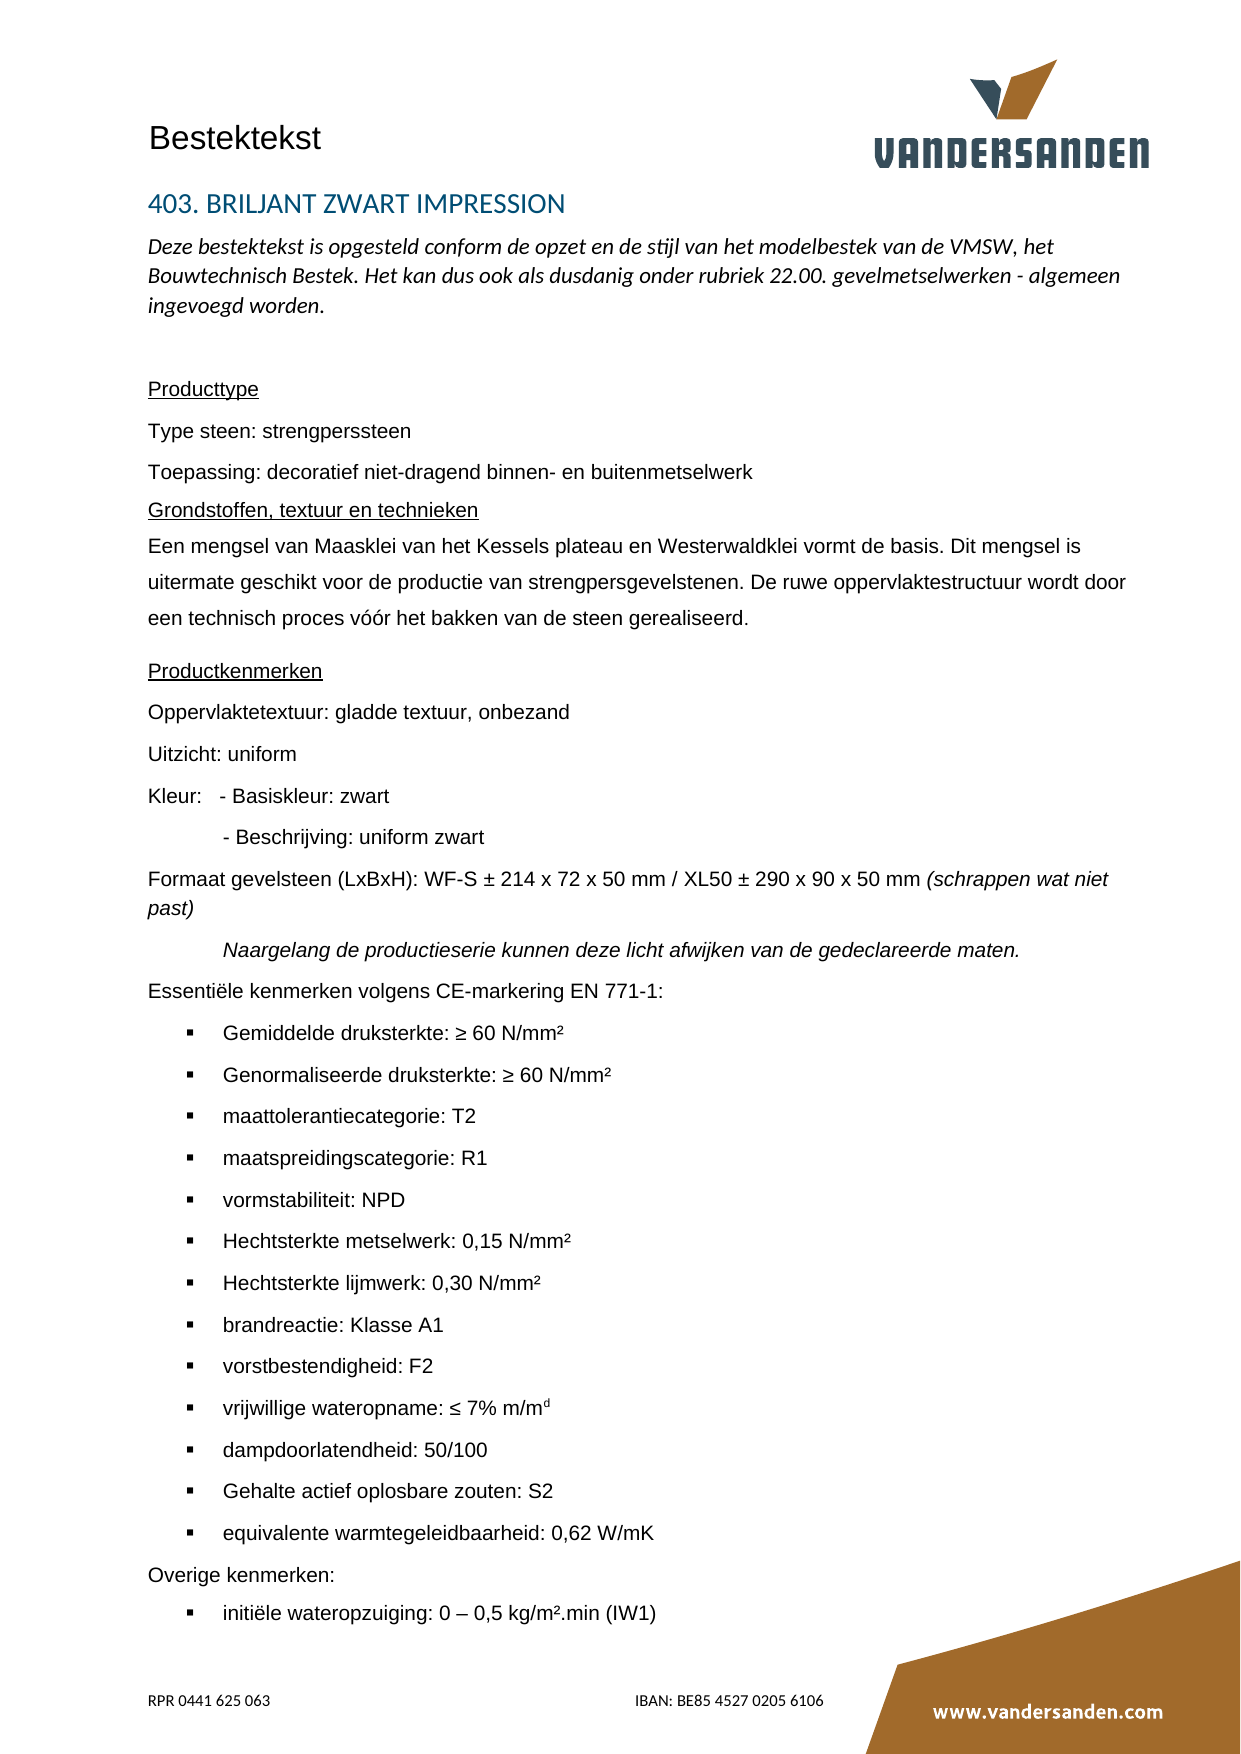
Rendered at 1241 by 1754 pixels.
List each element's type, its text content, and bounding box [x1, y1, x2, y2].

text Oppervlaktetextuur: gladde textuur, onbezand [148, 696, 1151, 726]
text Essentiële kenmerken volgens CE-markering EN 771-1: [148, 976, 1151, 1005]
text Overige kenmerken: [148, 1559, 1151, 1588]
list maatspreidingscategorie: R1 [185, 1142, 1151, 1171]
list Hechtsterkte lijmwerk: 0,30 N/mm² [185, 1267, 1151, 1296]
list dampdoorlatendheid: 50/100 [185, 1434, 1151, 1463]
text Toepassing: decoratief niet-dragend binnen- en buitenmetselwerk [148, 456, 1151, 486]
list vormstabiliteit: NPD [185, 1184, 1151, 1213]
text 403. BRILJANT ZWART IMPRESSION [148, 190, 1151, 219]
list initiële wateropzuiging: 0 – 0,5 kg/m².min (IW1) [185, 1601, 1151, 1624]
list Genormaliseerde druksterkte: ≥ 60 N/mm² [185, 1059, 1151, 1088]
text Grondstoffen, textuur en technieken [148, 498, 1151, 522]
list Gehalte actief oplosbare zouten: S2 [185, 1476, 1151, 1505]
text Deze bestektekst is opgesteld conform de opzet en de stijl van het modelbestek van de VMSW, het Bouwtechnisch Bestek. Het kan dus ook als dusdanig onder rubriek 22.00. gevelmetselwerken - algemeen ingevoegd worden. [148, 231, 1151, 319]
text Formaat gevelsteen (LxBxH): WF-S ± 214 x 72 x 50 mm / XL50 ± 290 x 90 x 50 mm (schrappen wat niet past) [148, 863, 1151, 921]
text - Beschrijving: uniform zwart [148, 821, 1151, 851]
list maattolerantiecategorie: T2 [185, 1101, 1151, 1130]
text Type steen: strengperssteen [148, 415, 1151, 444]
text Producttype [148, 373, 1151, 402]
list brandreactie: Klasse A1 [185, 1309, 1151, 1338]
list vorstbestendigheid: F2 [185, 1351, 1151, 1380]
text Naargelang de productieserie kunnen deze licht afwijken van de gedeclareerde maten. [148, 934, 1151, 963]
text Uitzicht: uniform [148, 738, 1151, 767]
text Kleur: - Basiskleur: zwart [148, 780, 1151, 809]
text Productkenmerken [148, 655, 1151, 684]
list Hechtsterkte metselwerk: 0,15 N/mm² [185, 1226, 1151, 1255]
list equivalente warmtegeleidbaarheid: 0,62 W/mK [185, 1517, 1151, 1546]
list vrijwillige wateropname: ≤ 7% m/md [185, 1392, 1151, 1421]
text Een mengsel van Maasklei van het Kessels plateau en Westerwaldklei vormt de basis. Dit mengsel is uitermate geschikt voor de productie van strengpersgevelstenen. De ruwe oppervlaktestructuur wordt door een technisch proces vóór het bakken van de steen gerealiseerd. [148, 534, 1151, 630]
list Gemiddelde druksterkte: ≥ 60 N/mm² [185, 1017, 1151, 1046]
